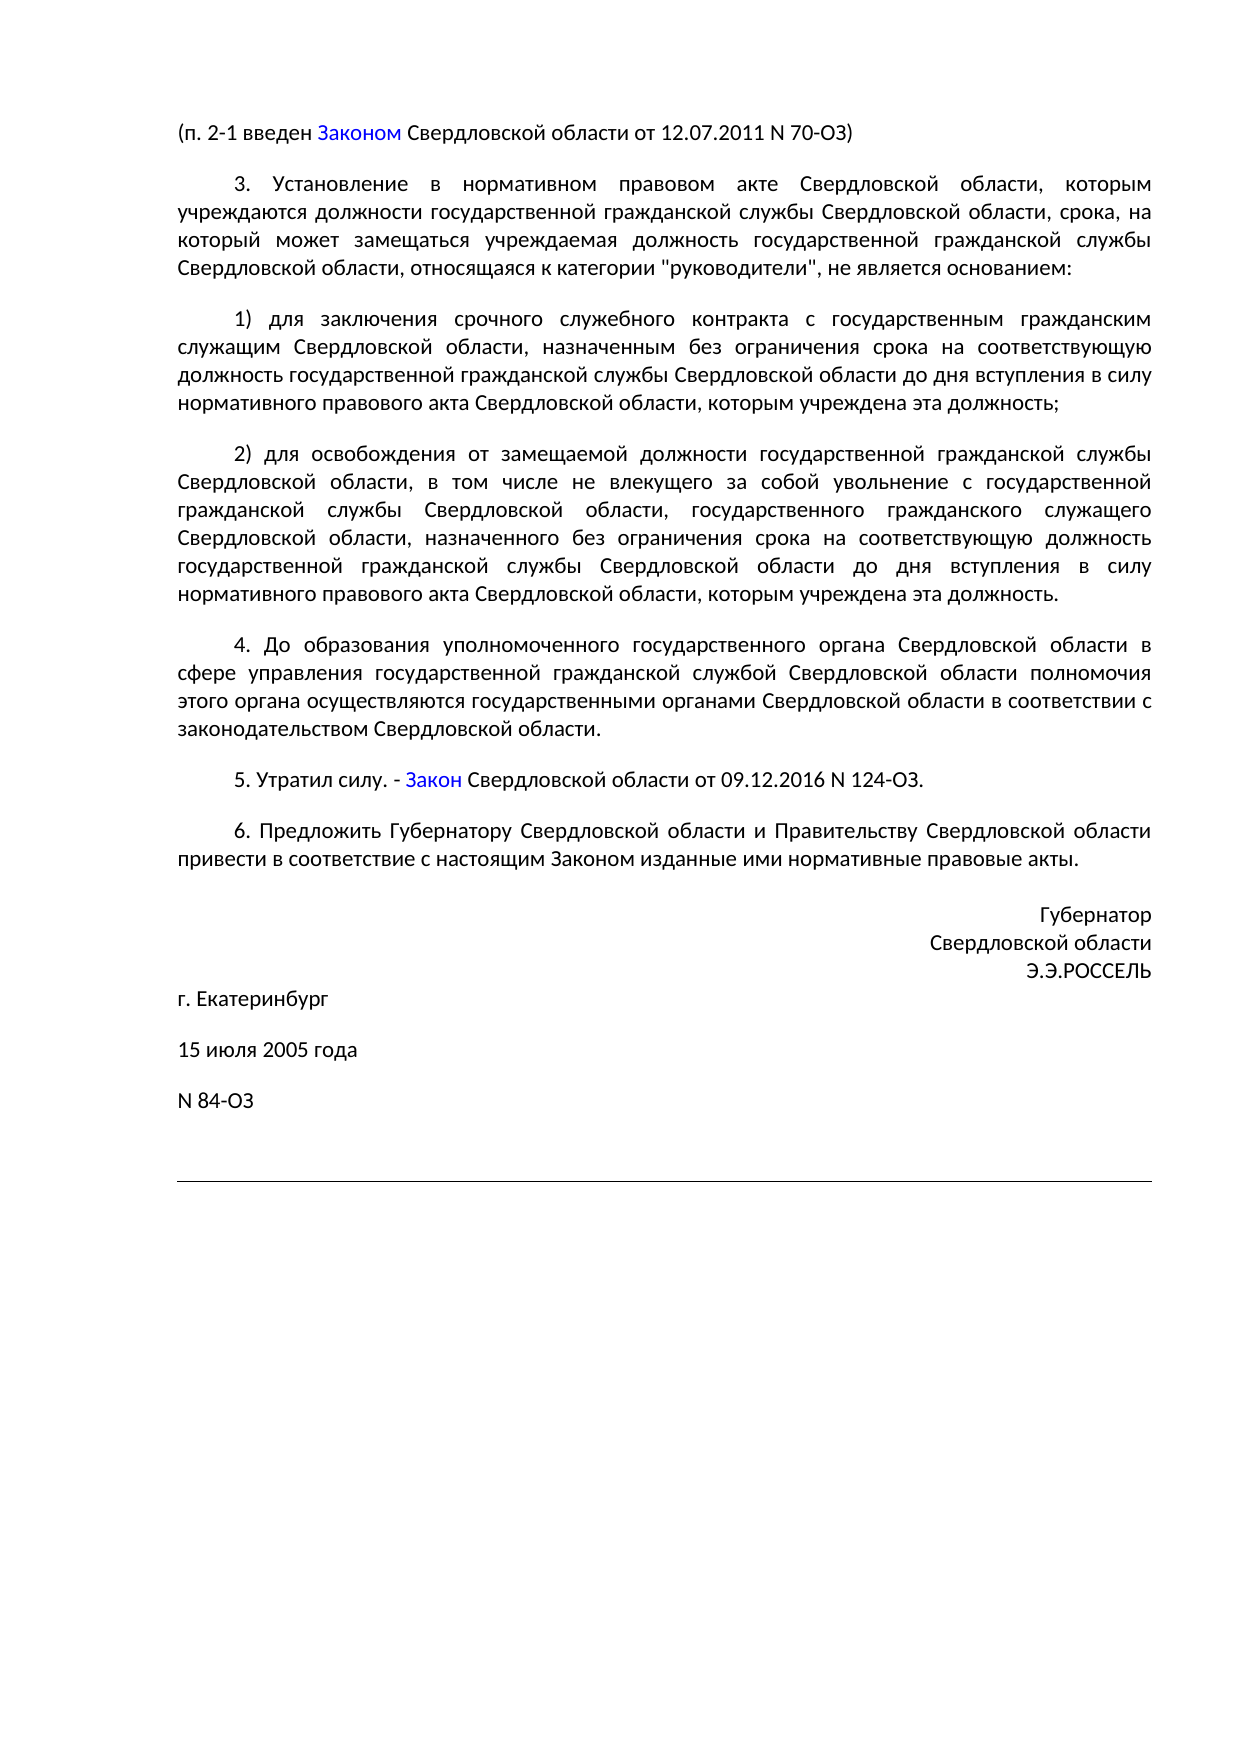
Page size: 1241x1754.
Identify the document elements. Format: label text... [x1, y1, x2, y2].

text 15 июля 2005 года [177, 1035, 1152, 1063]
text (п. 2-1 введен Законом Свердловской области от 12.07.2011 N 70-ОЗ) [177, 118, 1152, 146]
text Губернатор [177, 900, 1152, 928]
text Свердловской области [177, 928, 1152, 956]
text N 84-ОЗ [177, 1086, 1152, 1114]
text 6. Предложить Губернатору Свердловской области и Правительству Свердловской области привести в соответствие с настоящим Законом изданные ими нормативные правовые акты. [177, 816, 1152, 872]
text 2) для освобождения от замещаемой должности государственной гражданской службы Свердловской области, в том числе не влекущего за собой увольнение с государственной гражданской службы Свердловской области, государственного гражданского служащего Свердловской области, назначенного без ограничения срока на соответствующую должность государственной гражданской службы Свердловской области до дня вступления в силу нормативного правового акта Свердловской области, которым учреждена эта должность. [177, 439, 1152, 607]
text 5. Утратил силу. - Закон Свердловской области от 09.12.2016 N 124-ОЗ. [177, 765, 1152, 793]
text Э.Э.РОССЕЛЬ [177, 956, 1152, 984]
text 4. До образования уполномоченного государственного органа Свердловской области в сфере управления государственной гражданской службой Свердловской области полномочия этого органа осуществляются государственными органами Свердловской области в соответствии с законодательством Свердловской области. [177, 630, 1152, 742]
text г. Екатеринбург [177, 984, 1152, 1012]
text 1) для заключения срочного служебного контракта с государственным гражданским служащим Свердловской области, назначенным без ограничения срока на соответствующую должность государственной гражданской службы Свердловской области до дня вступления в силу нормативного правового акта Свердловской области, которым учреждена эта должность; [177, 304, 1152, 416]
text 3. Установление в нормативном правовом акте Свердловской области, которым учреждаются должности государственной гражданской службы Свердловской области, срока, на который может замещаться учреждаемая должность государственной гражданской службы Свердловской области, относящаяся к категории "руководители", не является основанием: [177, 169, 1152, 281]
